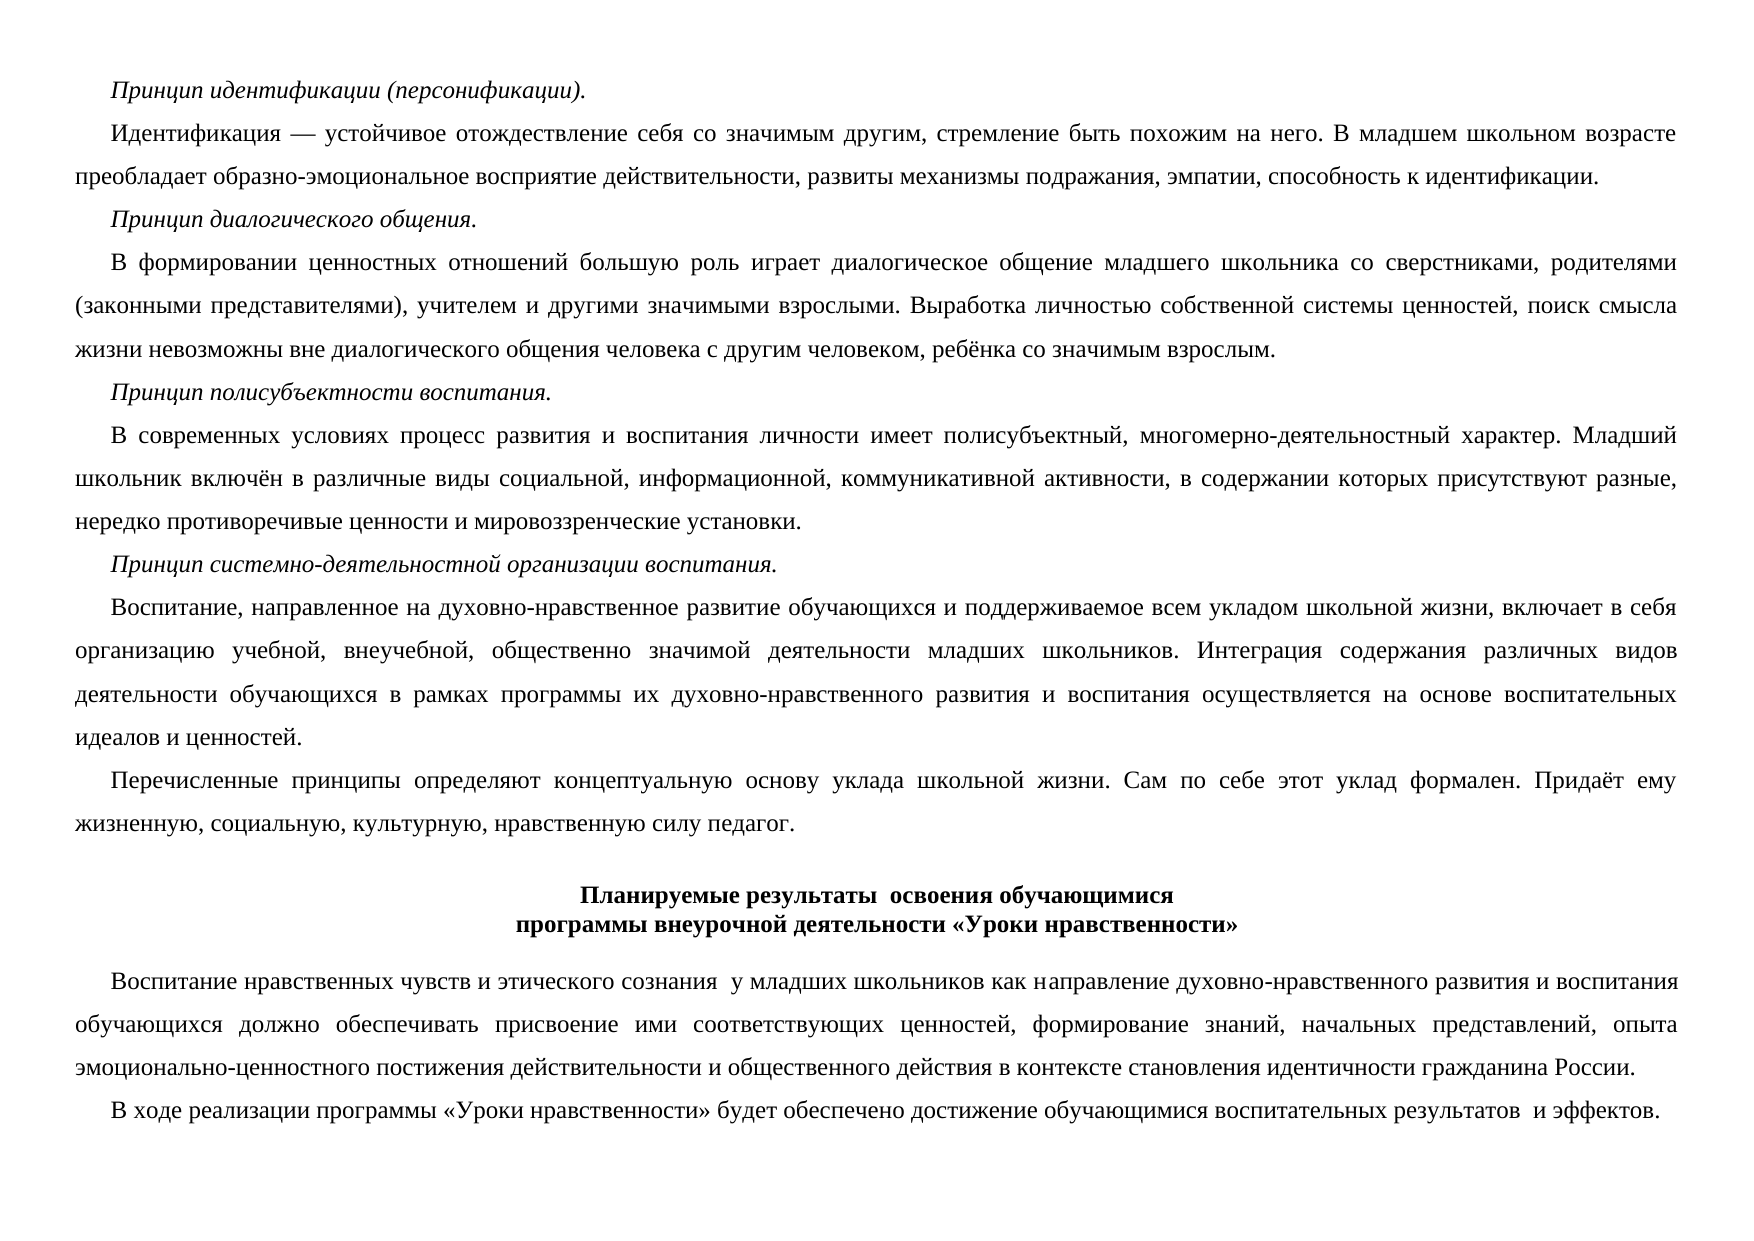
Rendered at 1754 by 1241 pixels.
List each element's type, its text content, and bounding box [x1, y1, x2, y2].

text Идентификация — устойчивое отождествление себя со значимым другим, стремление быть похожим на него. В младшем школьном возрасте преобладает образно-эмоциональное восприятие действительности, развиты механизмы подражания, эмпатии, способность к идентификации. [75, 118, 1679, 190]
text В современных условиях процесс развития и воспитания личности имеет полисубъектный, многомерно-деятельностный характер. Младший школьник включён в различные виды социальной, информационной, коммуникативной активности, в содержании которых присутствуют разные, нередко противоречивые ценности и мировоззренческие установки. [75, 420, 1679, 535]
text В формировании ценностных отношений большую роль играет диалогическое общение младшего школьника со сверстниками, родителями (законными представителями), учителем и другими значимыми взрослыми. Выработка личностью собственной системы ценностей, поиск смысла жизни невозможны вне диалогического общения человека с другим человеком, ребёнка со значимым взрослым. [75, 247, 1679, 362]
text Перечисленные принципы определяют концептуальную основу уклада школьной жизни. Сам по себе этот уклад формален. Придаёт ему жизненную, социальную, культурную, нравственную силу педагог. [75, 765, 1679, 837]
text Воспитание, направленное на духовно-нравственное развитие обучающихся и поддерживаемое всем укладом школьной жизни, включает в себя организацию учебной, внеучебной, общественно значимой деятельности младших школьников. Интеграция содержания различных видов деятельности обучающихся в рамках программы их духовно-нравственного развития и воспитания осуществляется на основе воспитательных идеалов и ценностей. [75, 592, 1679, 751]
text Воспитание нравственных чувств и этического сознания у младших школьников как направление духовно-нравственного развития и воспитания обучающихся должно обеспечивать присвоение ими соответствующих ценностей, формирование знаний, начальных представлений, опыта эмоционально-ценностного постижения действительности и общественного действия в контексте становления идентичности гражданина России. [75, 966, 1679, 1081]
text Принцип полисубъектности воспитания. [75, 377, 1679, 406]
text Принцип идентификации (персонификации). [75, 75, 1679, 104]
text В ходе реализации программы «Уроки нравственности» будет обеспечено достижение обучающимися воспитательных результатов и эффектов. [75, 1096, 1679, 1124]
text Принцип системно-деятельностной организации воспитания. [75, 549, 1679, 578]
text Планируемые результаты освоения обучающимися [75, 880, 1679, 909]
text программы внеурочной деятельности «Уроки нравственности» [75, 909, 1679, 937]
text Принцип диалогического общения. [75, 204, 1679, 233]
